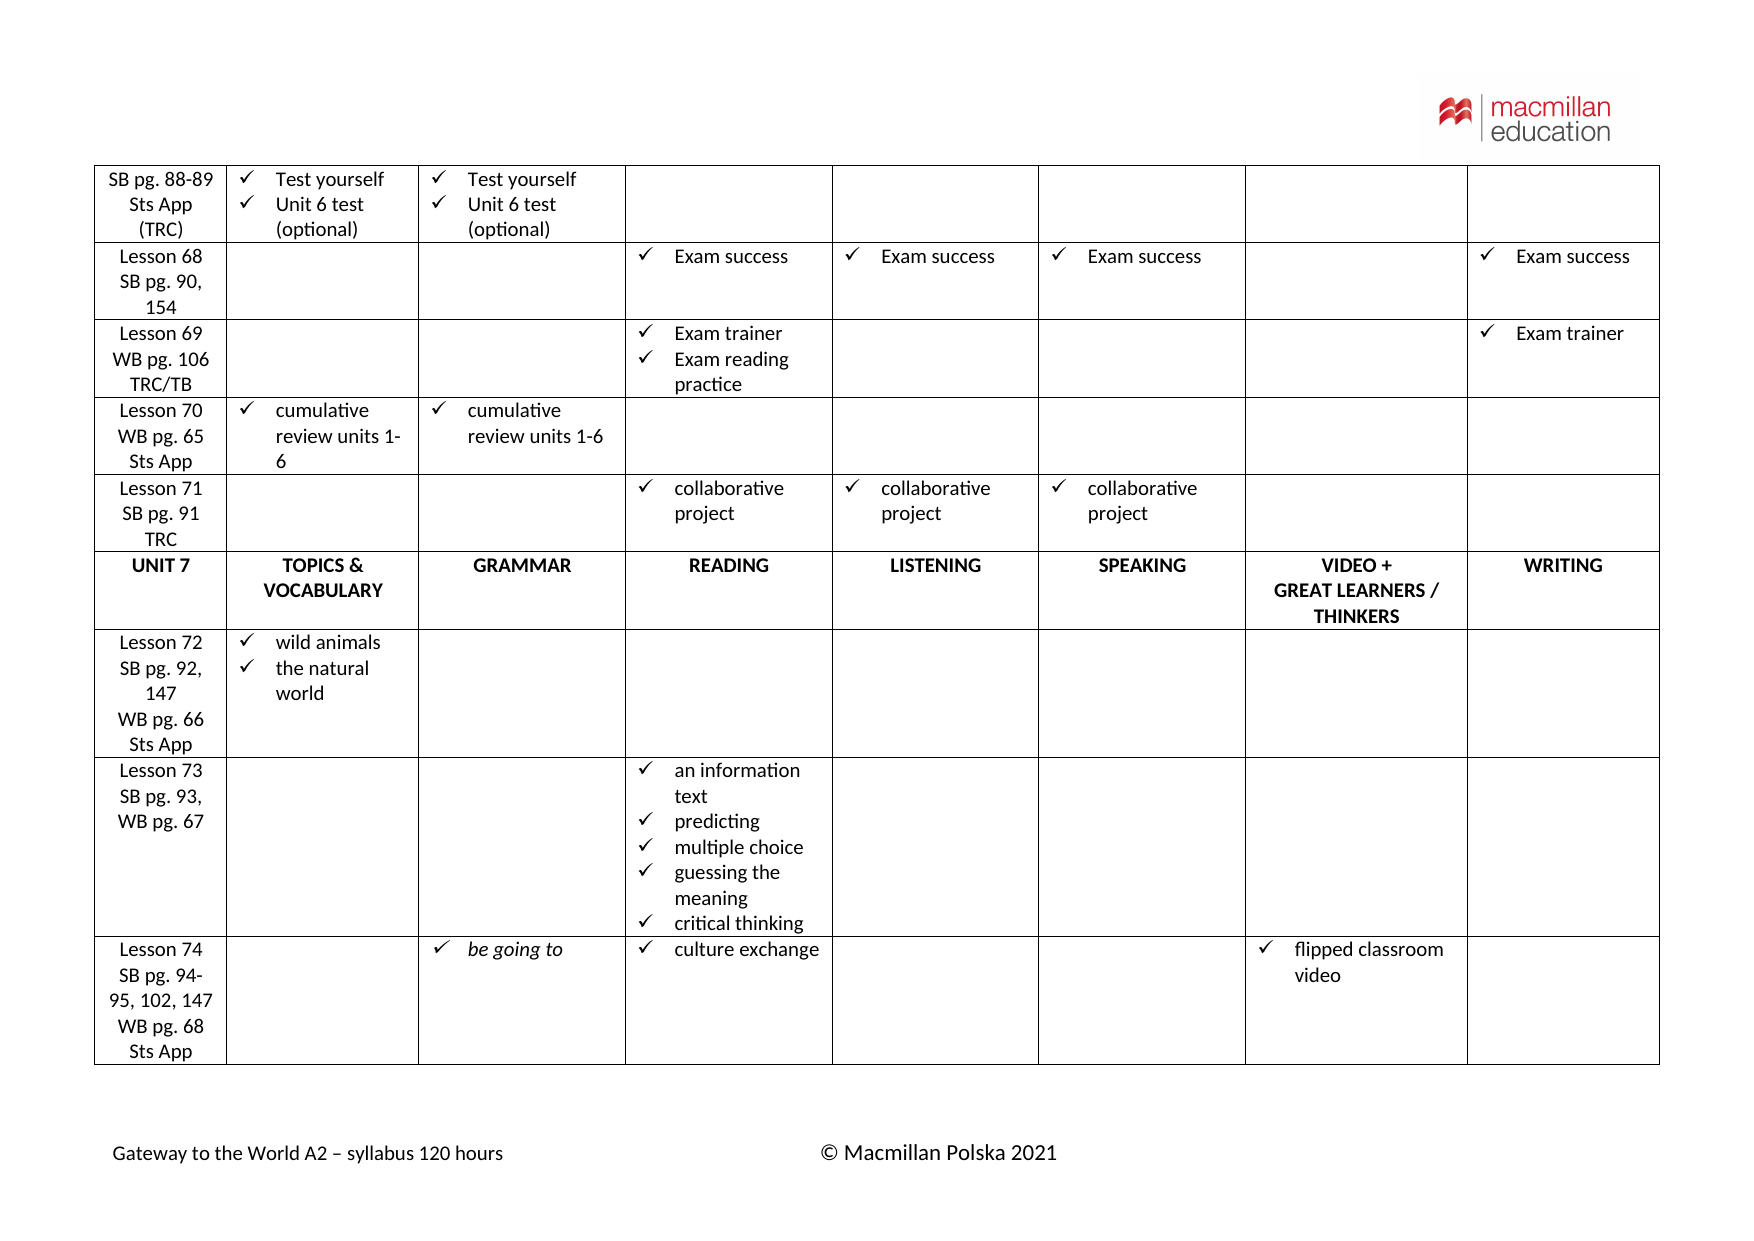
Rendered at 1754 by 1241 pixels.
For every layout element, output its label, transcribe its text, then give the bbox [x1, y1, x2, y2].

table_cell [419, 758, 625, 936]
table_cell Exam trainer Exam reading practice [626, 320, 832, 397]
table_cell [1246, 758, 1467, 936]
table_cell [1468, 166, 1659, 242]
table_cell WRITING [1468, 552, 1659, 628]
table_cell [1246, 320, 1467, 397]
table_cell [227, 243, 418, 319]
table_cell [1039, 758, 1245, 936]
table_cell [1468, 758, 1659, 936]
table_cell [1039, 937, 1245, 1064]
table_cell Lesson 72 SB pg. 92, 147 WB pg. 66 Sts App [95, 630, 226, 757]
table_cell [419, 475, 625, 551]
table_cell [626, 630, 832, 757]
table_cell [419, 320, 625, 397]
table_cell collaborative project [626, 475, 832, 551]
table_cell Lesson 68 SB pg. 90, 154 [95, 243, 226, 319]
table_cell culture exchange [626, 937, 832, 1064]
table_cell [833, 320, 1038, 397]
table_cell LISTENING [833, 552, 1038, 628]
table_cell READING [626, 552, 832, 628]
table_cell Lesson 71 SB pg. 91 TRC [95, 475, 226, 551]
table_cell be going to [419, 937, 625, 1064]
table_cell cumulative review units 1-6 [419, 398, 625, 474]
table_cell GRAMMAR [419, 552, 625, 628]
table_cell [833, 758, 1038, 936]
table_cell an information text predicting multiple choice guessing the meaning critical thinking [626, 758, 832, 936]
table_cell [833, 398, 1038, 474]
table_cell [1468, 937, 1659, 1064]
table_cell TOPICS & VOCABULARY [227, 552, 418, 628]
table_cell [1246, 398, 1467, 474]
table_cell UNIT 7 [95, 552, 226, 628]
table_cell collaborative project [1039, 475, 1245, 551]
table_cell Lesson 69 WB pg. 106 TRC/TB [95, 320, 226, 397]
table_cell flipped classroom video [1246, 937, 1467, 1064]
table_cell [833, 166, 1038, 242]
table_cell Exam success [833, 243, 1038, 319]
table_cell Lesson 74 SB pg. 94-95, 102, 147 WB pg. 68 Sts App [95, 937, 226, 1064]
table_cell Lesson 70 WB pg. 65 Sts App [95, 398, 226, 474]
table_cell [1246, 166, 1467, 242]
table_cell [1246, 630, 1467, 757]
table_cell [1039, 166, 1245, 242]
table_cell [1246, 475, 1467, 551]
table_cell Exam success [1468, 243, 1659, 319]
table_cell [1468, 475, 1659, 551]
table_cell [1039, 398, 1245, 474]
table_cell wild animals the natural world [227, 630, 418, 757]
table_cell [227, 937, 418, 1064]
table_cell Check it Test yourself Unit 6 test (optional) [227, 166, 418, 242]
table_cell Exam success [626, 243, 832, 319]
table_cell [1468, 398, 1659, 474]
picture [1418, 73, 1642, 165]
table_cell [626, 398, 832, 474]
table_cell [1468, 630, 1659, 757]
table_cell [626, 166, 832, 242]
table_cell cumulative review units 1-6 [227, 398, 418, 474]
table_cell Lesson 67 SB pg. 88-89 Sts App (TRC) [95, 166, 226, 242]
table_cell Exam success [1039, 243, 1245, 319]
table_cell [419, 630, 625, 757]
table_cell collaborative project [833, 475, 1038, 551]
table_cell SPEAKING [1039, 552, 1245, 628]
table_cell Check it Test yourself Unit 6 test (optional) [419, 166, 625, 242]
table_cell [227, 758, 418, 936]
table_cell [1039, 320, 1245, 397]
table_cell VIDEO + GREAT LEARNERS / THINKERS [1246, 552, 1467, 628]
table_cell Lesson 73 SB pg. 93, WB pg. 67 [95, 758, 226, 936]
table_cell Exam trainer [1468, 320, 1659, 397]
table_cell [833, 630, 1038, 757]
table_cell [833, 937, 1038, 1064]
table_cell [227, 475, 418, 551]
table_cell [419, 243, 625, 319]
table_cell [1246, 243, 1467, 319]
table_cell [1039, 630, 1245, 757]
table_cell [227, 320, 418, 397]
